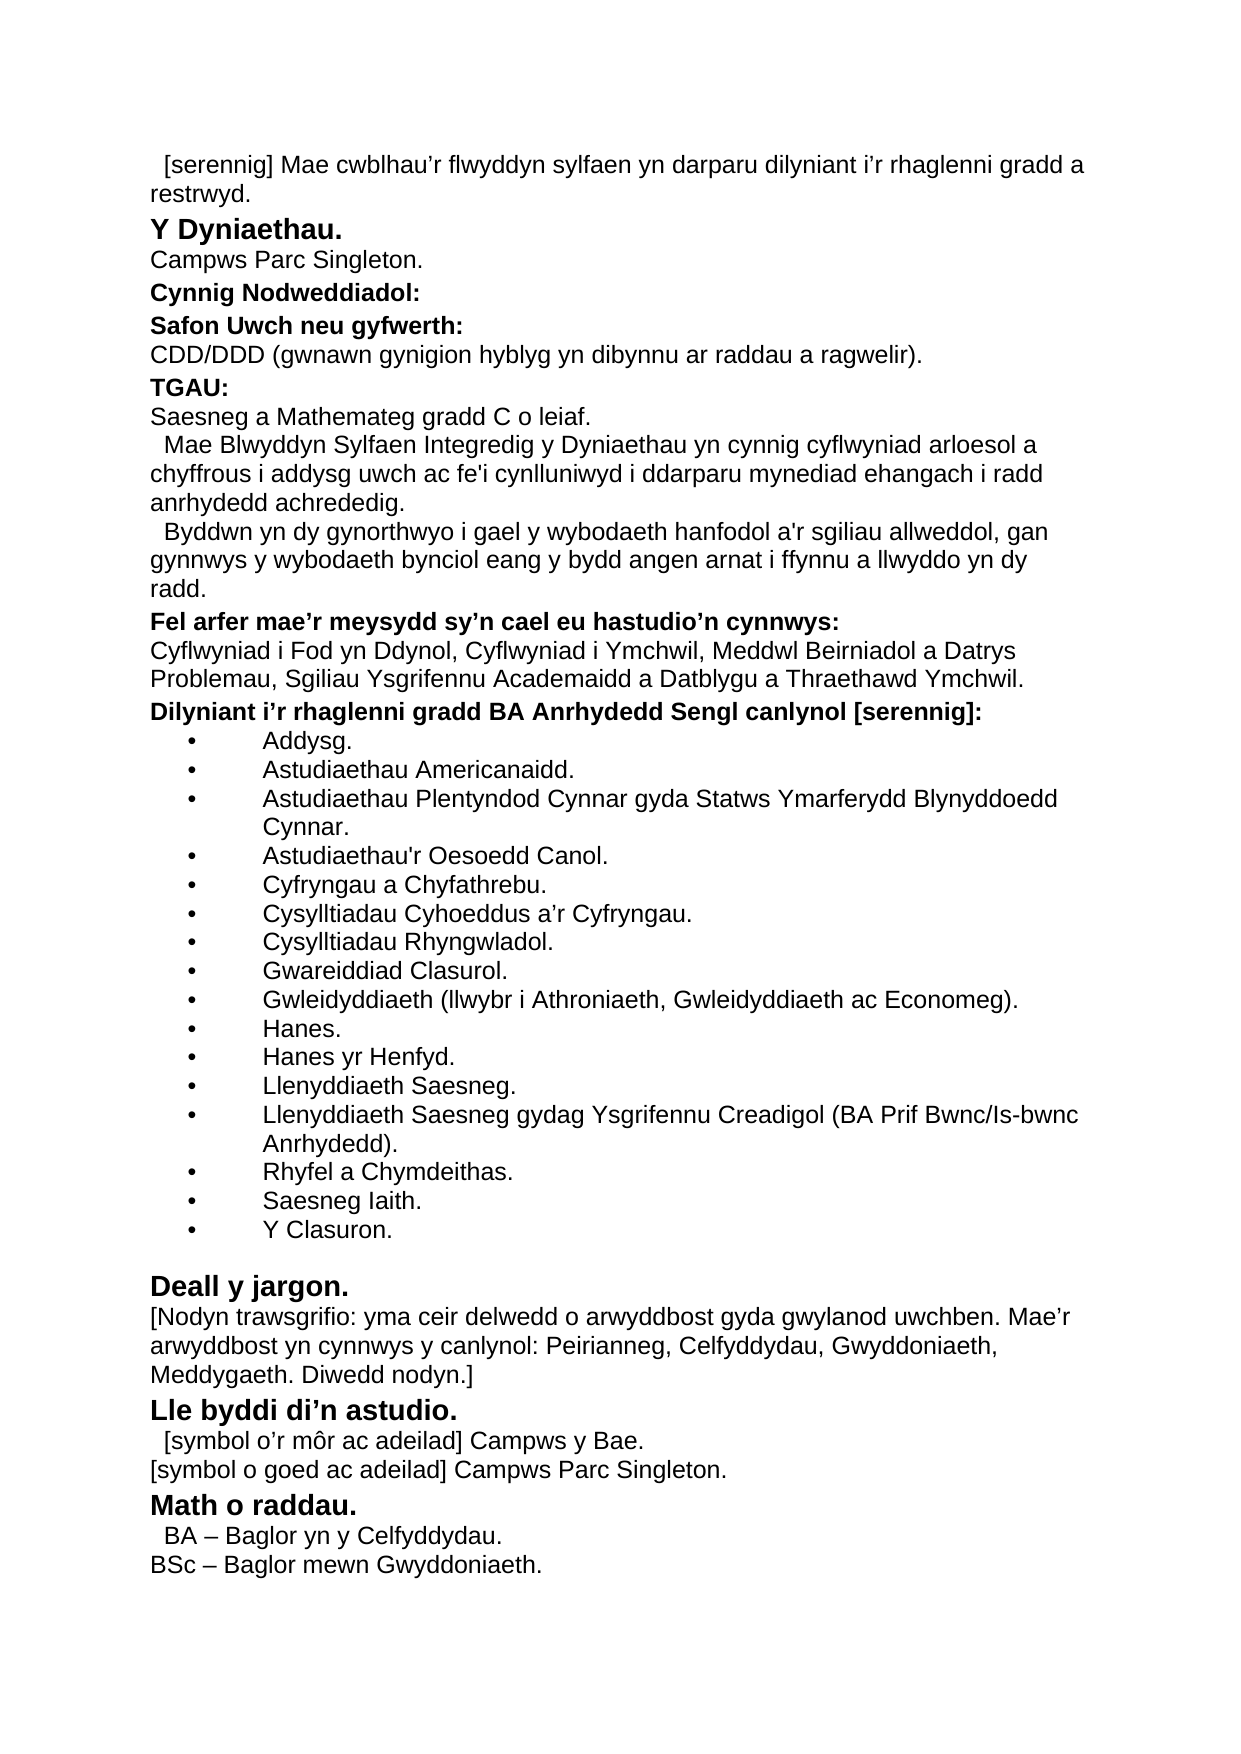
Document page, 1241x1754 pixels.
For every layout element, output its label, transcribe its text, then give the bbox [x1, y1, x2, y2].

list Astudiaethau'r Oesoedd Canol. [187, 841, 1090, 870]
subtitle TGAU: [150, 373, 1090, 401]
list Cyfryngau a Chyfathrebu. [187, 870, 1090, 898]
subtitle Deall y jargon. [150, 1268, 1090, 1302]
list Cysylltiadau Cyhoeddus a’r Cyfryngau. [187, 898, 1090, 927]
list Astudiaethau Plentyndod Cynnar gyda Statws Ymarferydd Blynyddoedd Cynnar. [187, 783, 1090, 841]
list Rhyfel a Chymdeithas. [187, 1157, 1090, 1186]
subtitle Lle byddi di’n astudio. [150, 1392, 1090, 1426]
text CDD/DDD (gwnawn gynigion hyblyg yn dibynnu ar raddau a ragwelir). [150, 340, 1090, 368]
list Llenyddiaeth Saesneg gydag Ysgrifennu Creadigol (BA Prif Bwnc/Is-bwnc Anrhydedd). [187, 1100, 1090, 1157]
list Saesneg Iaith. [187, 1186, 1090, 1215]
text Saesneg a Mathemateg gradd C o leiaf. [150, 401, 1090, 430]
subtitle Safon Uwch neu gyfwerth: [150, 311, 1090, 340]
text [Nodyn trawsgrifio: yma ceir delwedd o arwyddbost gyda gwylanod uwchben. Mae’r arwyddbost yn cynnwys y canlynol: Peirianneg, Celfyddydau, Gwyddoniaeth, Meddygaeth. Diwedd nodyn.] [150, 1302, 1090, 1388]
text [serennig] Mae cwblhau’r flwyddyn sylfaen yn darparu dilyniant i’r rhaglenni gradd a restrwyd. [150, 150, 1090, 207]
list Llenyddiaeth Saesneg. [187, 1071, 1090, 1100]
list Gwareiddiad Clasurol. [187, 956, 1090, 985]
list Astudiaethau Americanaidd. [187, 755, 1090, 783]
text Byddwn yn dy gynorthwyo i gael y wybodaeth hanfodol a'r sgiliau allweddol, gan gynnwys y wybodaeth bynciol eang y bydd angen arnat i ffynnu a llwyddo yn dy radd. [150, 516, 1090, 603]
list Cysylltiadau Rhyngwladol. [187, 927, 1090, 956]
text [symbol o’r môr ac adeilad] Campws y Bae. [150, 1426, 1090, 1455]
subtitle Y Dyniaethau. [150, 212, 1090, 245]
list Addysg. [187, 726, 1090, 755]
list Gwleidyddiaeth (llwybr i Athroniaeth, Gwleidyddiaeth ac Economeg). [187, 985, 1090, 1013]
text BSc – Baglor mewn Gwyddoniaeth. [150, 1550, 1090, 1579]
list Y Clasuron. [187, 1215, 1090, 1243]
subtitle Fel arfer mae’r meysydd sy’n cael eu hastudio’n cynnwys: [150, 607, 1090, 636]
subtitle Math o raddau. [150, 1488, 1090, 1521]
text Mae Blwyddyn Sylfaen Integredig y Dyniaethau yn cynnig cyflwyniad arloesol a chyffrous i addysg uwch ac fe'i cynlluniwyd i ddarparu mynediad ehangach i radd anrhydedd achrededig. [150, 430, 1090, 516]
text Cyflwyniad i Fod yn Ddynol, Cyflwyniad i Ymchwil, Meddwl Beirniadol a Datrys Problemau, Sgiliau Ysgrifennu Academaidd a Datblygu a Thraethawd Ymchwil. [150, 636, 1090, 693]
text Campws Parc Singleton. [150, 245, 1090, 274]
subtitle Cynnig Nodweddiadol: [150, 278, 1090, 307]
list Hanes yr Henfyd. [187, 1042, 1090, 1071]
list Hanes. [187, 1013, 1090, 1042]
text BA – Baglor yn y Celfyddydau. [150, 1521, 1090, 1550]
text [symbol o goed ac adeilad] Campws Parc Singleton. [150, 1455, 1090, 1483]
subtitle Dilyniant i’r rhaglenni gradd BA Anrhydedd Sengl canlynol [serennig]: [150, 697, 1090, 726]
